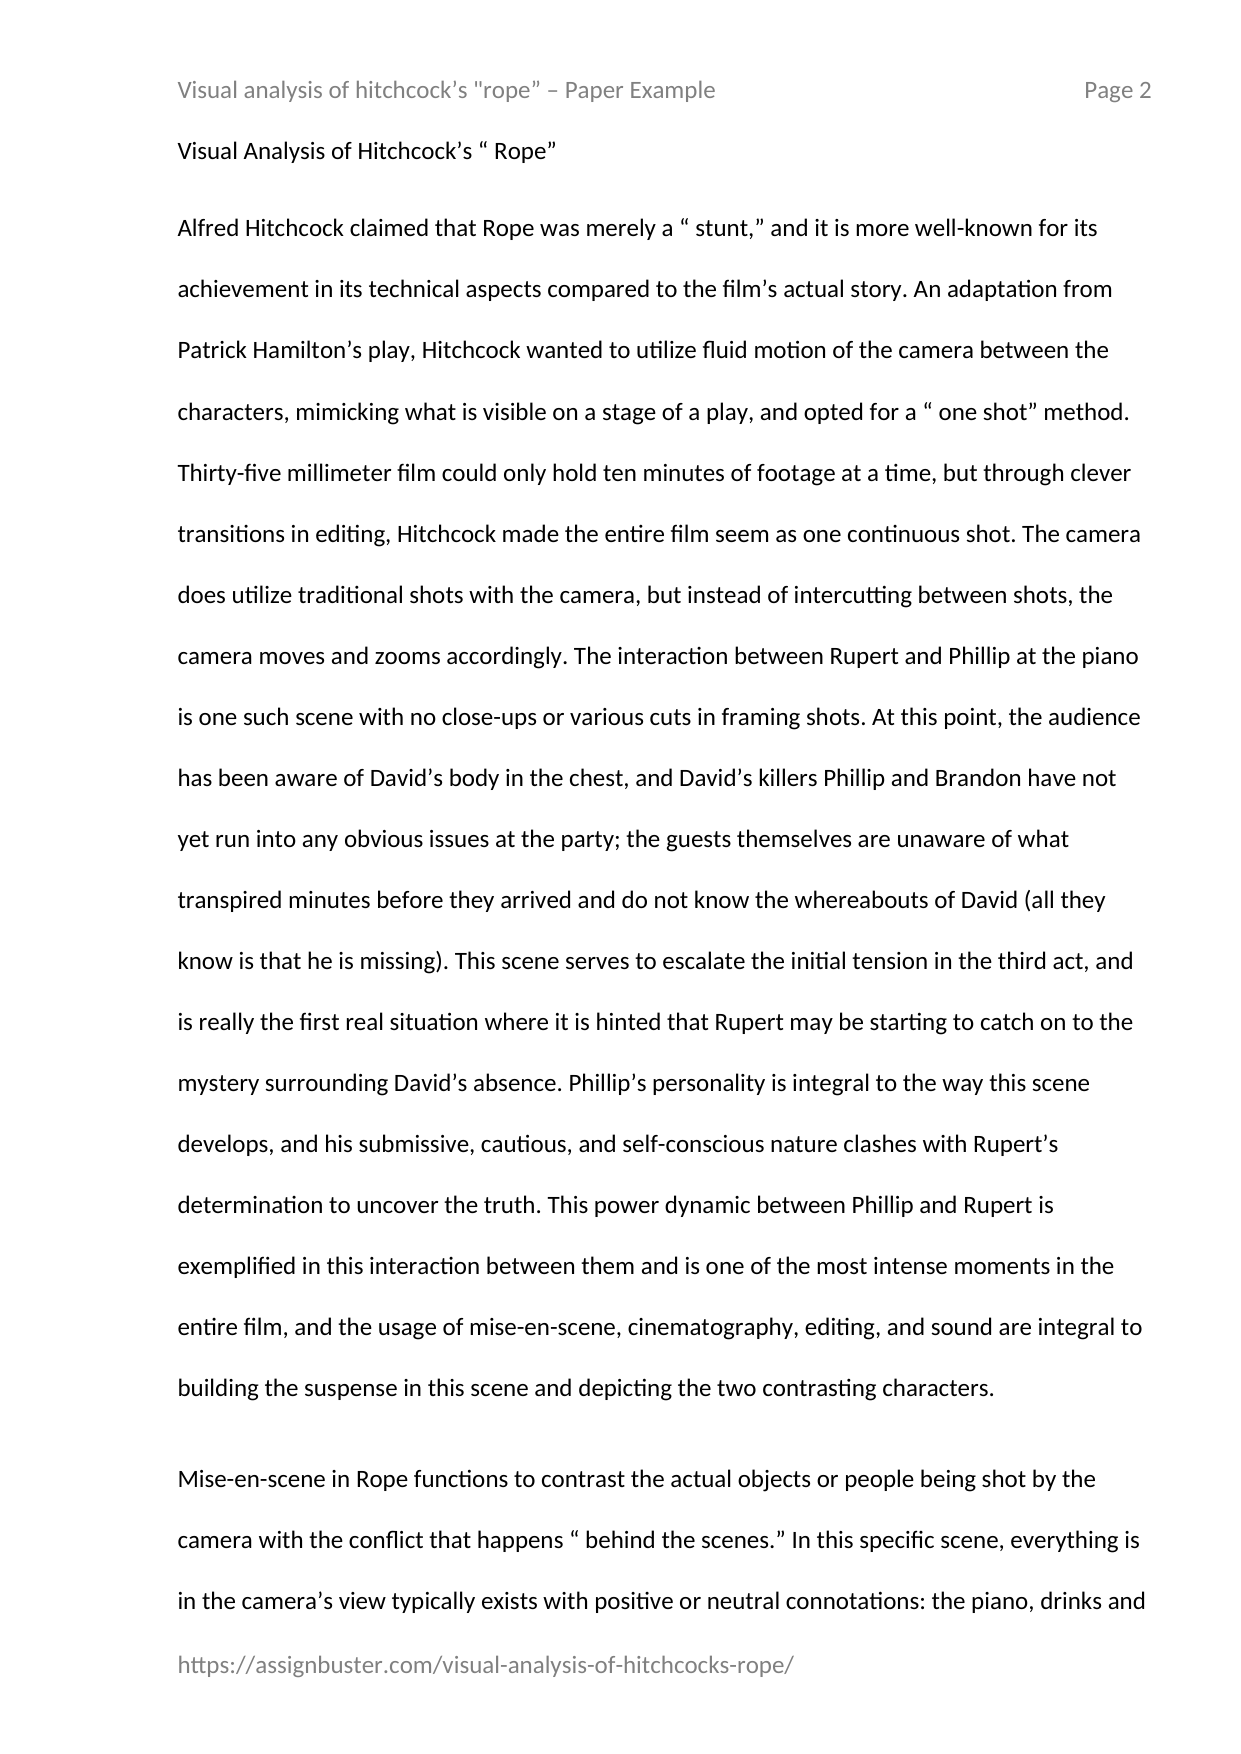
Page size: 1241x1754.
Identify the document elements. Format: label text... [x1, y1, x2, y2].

text Alfred Hitchcock claimed that Rope was merely a “ stunt,” and it is more well-known for its achievement in its technical aspects compared to the film’s actual story. An adaptation from Patrick Hamilton’s play, Hitchcock wanted to utilize fluid motion of the camera between the characters, mimicking what is visible on a stage of a play, and opted for a “ one shot” method. Thirty-five millimeter film could only hold ten minutes of footage at a time, but through clever transitions in editing, Hitchcock made the entire film seem as one continuous shot. The camera does utilize traditional shots with the camera, but instead of intercutting between shots, the camera moves and zooms accordingly. The interaction between Rupert and Phillip at the piano is one such scene with no close-ups or various cuts in framing shots. At this point, the audience has been aware of David’s body in the chest, and David’s killers Phillip and Brandon have not yet run into any obvious issues at the party; the guests themselves are unaware of what transpired minutes before they arrived and do not know the whereabouts of David (all they know is that he is missing). This scene serves to escalate the initial tension in the third act, and is really the first real situation where it is hinted that Rupert may be starting to catch on to the mystery surrounding David’s absence. Phillip’s personality is integral to the way this scene develops, and his submissive, cautious, and self-conscious nature clashes with Rupert’s determination to uncover the truth. This power dynamic between Phillip and Rupert is exemplified in this interaction between them and is one of the most intense moments in the entire film, and the usage of mise-en-scene, cinematography, editing, and sound are integral to building the suspense in this scene and depicting the two contrasting characters. [177, 212, 1152, 1403]
text Visual Analysis of Hitchcock’s “ Rope” [177, 135, 1152, 165]
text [177, 1463, 1152, 1615]
